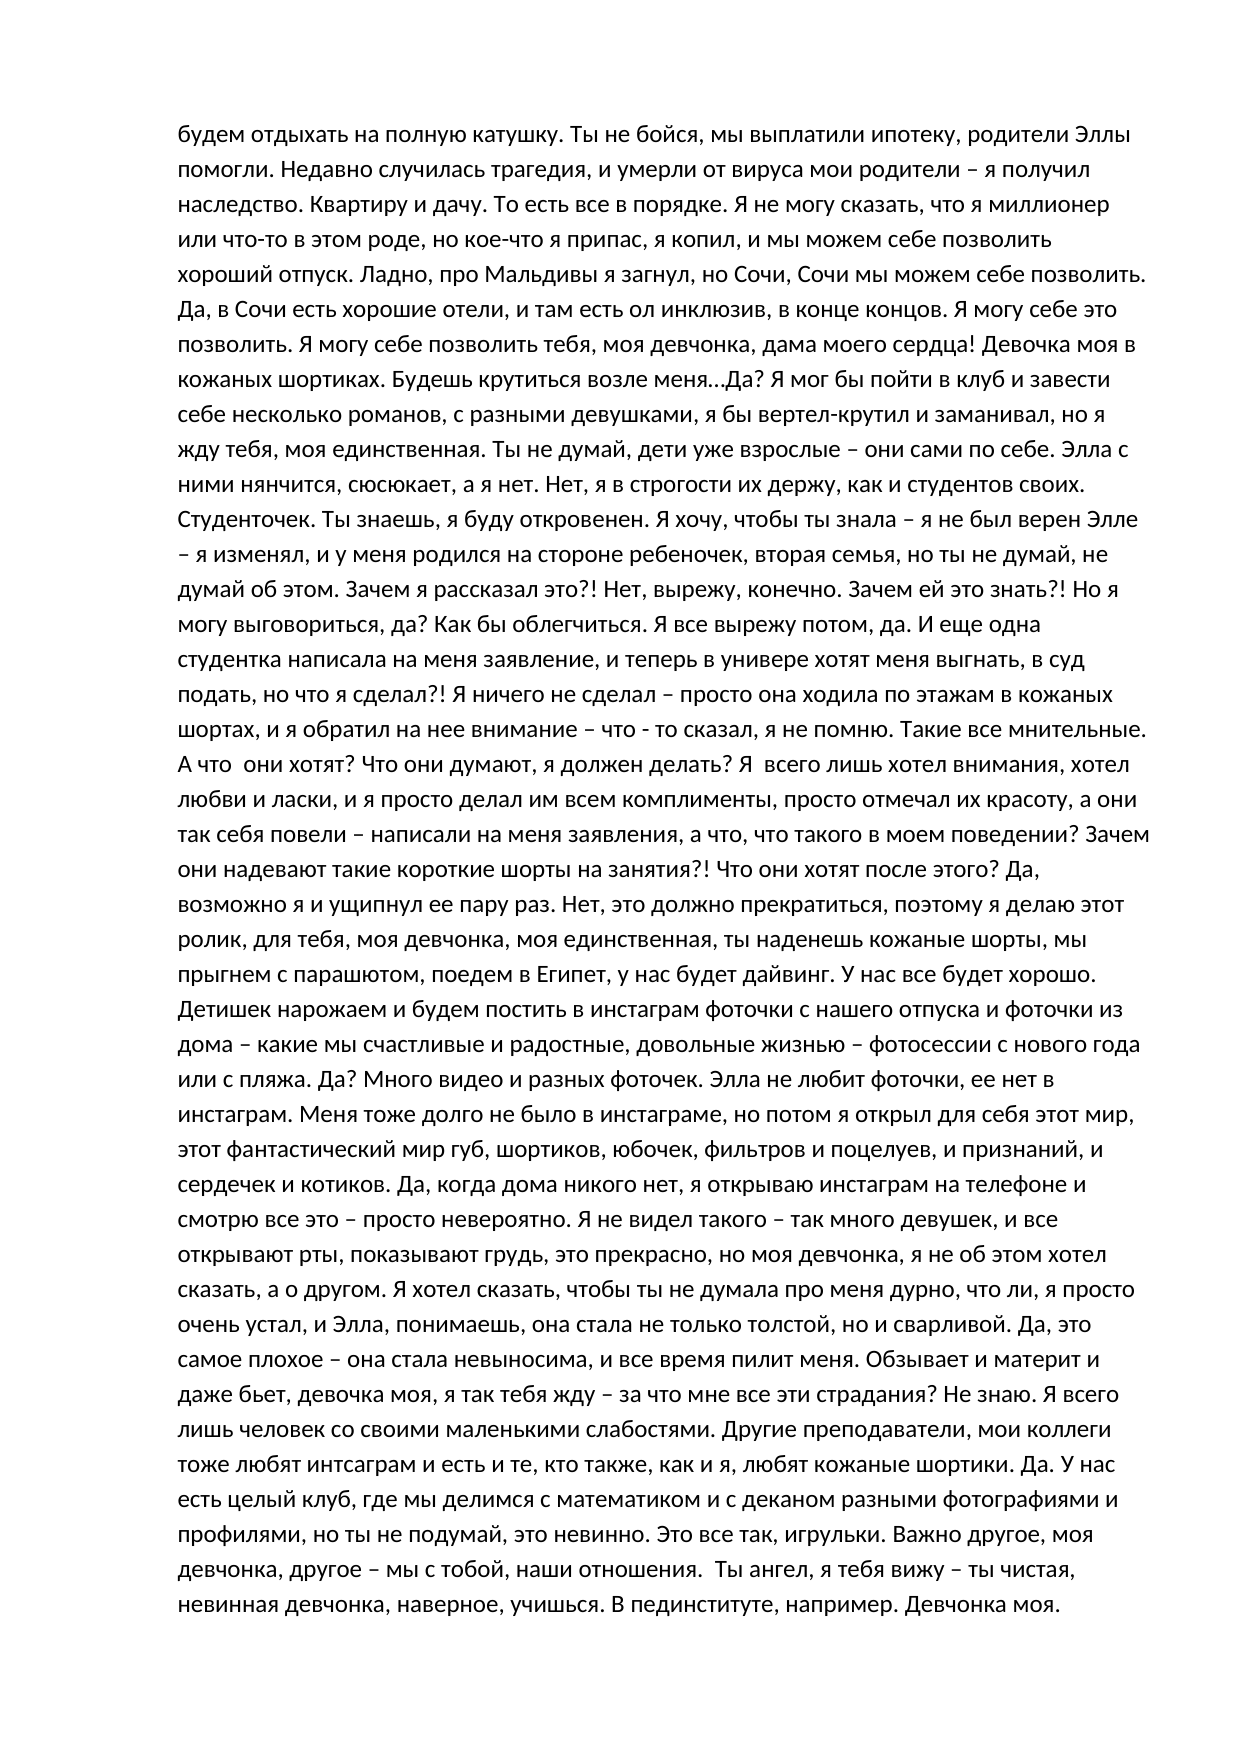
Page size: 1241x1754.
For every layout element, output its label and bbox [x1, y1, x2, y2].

text [177, 118, 1152, 1619]
